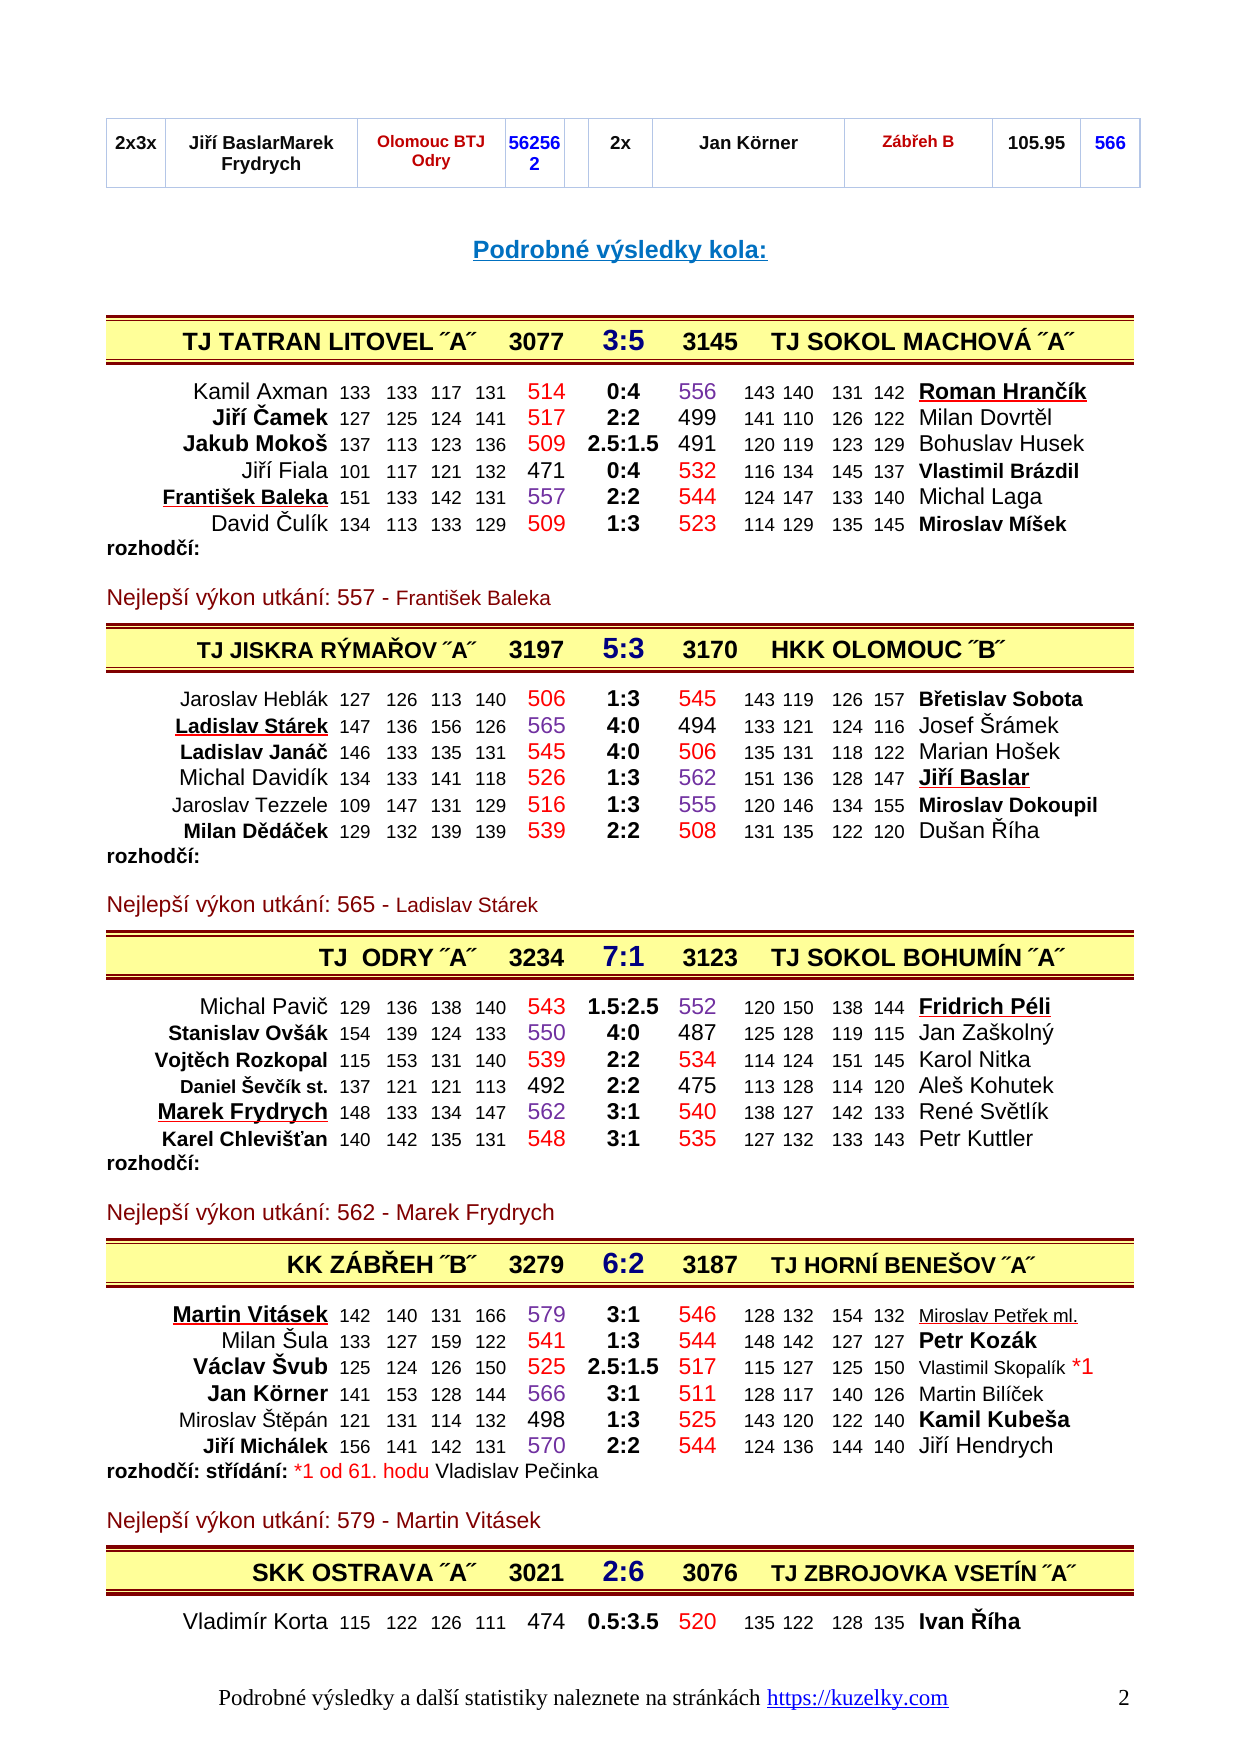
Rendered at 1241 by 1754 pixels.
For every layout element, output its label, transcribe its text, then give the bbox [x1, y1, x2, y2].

table_cell Jiří Baslar [166, 119, 357, 187]
table_cell 2x [107, 119, 165, 187]
table_cell Zábřeh B [845, 119, 992, 187]
text Kamil Axman 133 133 117 131 514 0:4 556 143 140 131 142 Roman Hrančík [106, 378, 1134, 404]
text Podrobné výsledky kola: [94, 235, 1145, 264]
table_cell Olomouc B [358, 119, 505, 187]
table_cell 566 [1081, 119, 1139, 187]
text Miroslav Štěpán 121 131 114 132 498 1:3 525 143 120 122 140 Kamil Kubeša [106, 1406, 1134, 1432]
text Jaroslav Tezzele 109 147 131 129 516 1:3 555 120 146 134 155 Miroslav Dokoupil [106, 791, 1134, 817]
table_cell Jan Körner [653, 119, 844, 187]
text Jiří Michálek 156 141 142 131 570 2:2 544 124 136 144 140 Jiří Hendrych [106, 1432, 1134, 1459]
text Ladislav Janáč 146 133 135 131 545 4:0 506 135 131 118 122 Marian Hošek [106, 738, 1134, 764]
text Milan Šula 133 127 159 122 541 1:3 544 148 142 127 127 Petr Kozák [106, 1327, 1134, 1353]
text Milan Dědáček 129 132 139 139 539 2:2 508 131 135 122 120 Dušan Říha [106, 817, 1134, 843]
text rozhodčí: střídání: *1 od 61. hodu Vladislav Pečinka [106, 1459, 1134, 1483]
text SKK Ostrava ˝A˝ 3021 2:6 3076 TJ Zbrojovka Vsetín ˝A˝ [106, 1552, 1134, 1589]
table_cell 2x [589, 119, 652, 187]
text Nejlepší výkon utkání: 579 - Martin Vitásek [106, 1507, 1134, 1533]
text Michal Pavič 129 136 138 140 543 1.5:2.5 552 120 150 138 144 Fridrich Péli [106, 993, 1134, 1019]
text David Čulík 134 113 133 129 509 1:3 523 114 129 135 145 Miroslav Míšek [106, 509, 1134, 536]
text František Baleka 151 133 142 131 557 2:2 544 124 147 133 140 Michal Laga [106, 483, 1134, 509]
table_cell 105.95 [993, 119, 1080, 187]
text Martin Vitásek 142 140 131 166 579 3:1 546 128 132 154 132 Miroslav Petřek ml. [106, 1301, 1134, 1327]
text Václav Švub 125 124 126 150 525 2.5:1.5 517 115 127 125 150 Vlastimil Skopalík *1 [106, 1353, 1134, 1379]
text TJ Jiskra Rýmařov ˝A˝ 3197 5:3 3170 HKK Olomouc ˝B˝ [106, 629, 1134, 667]
text rozhodčí: [106, 843, 1134, 867]
text TJ Tatran Litovel ˝A˝ 3077 3:5 3145 TJ Sokol Machová ˝A˝ [106, 321, 1134, 359]
text Vojtěch Rozkopal 115 153 131 140 539 2:2 534 114 124 151 145 Karol Nitka [106, 1046, 1134, 1072]
text Vladimír Korta 115 122 126 111 474 0.5:3.5 520 135 122 128 135 Ivan Říha [106, 1608, 1134, 1634]
text Daniel Ševčík st. 137 121 121 113 492 2:2 475 113 128 114 120 Aleš Kohutek [106, 1072, 1134, 1098]
text Jan Körner 141 153 128 144 566 3:1 511 128 117 140 126 Martin Bilíček [106, 1379, 1134, 1406]
text Nejlepší výkon utkání: 565 - Ladislav Stárek [106, 891, 1134, 918]
text Jiří Fiala 101 117 121 132 471 0:4 532 116 134 145 137 Vlastimil Brázdil [106, 457, 1134, 483]
table_cell 562 [506, 119, 564, 187]
text TJ Odry ˝A˝ 3234 7:1 3123 TJ Sokol Bohumín ˝A˝ [106, 937, 1134, 974]
text KK Zábřeh ˝B˝ 3279 6:2 3187 TJ Horní Benešov ˝A˝ [106, 1244, 1134, 1282]
text Stanislav Ovšák 154 139 124 133 550 4:0 487 125 128 119 115 Jan Zaškolný [106, 1019, 1134, 1046]
text Michal Davidík 134 133 141 118 526 1:3 562 151 136 128 147 Jiří Baslar [106, 764, 1134, 791]
text Jiří Čamek 127 125 124 141 517 2:2 499 141 110 126 122 Milan Dovrtěl [106, 404, 1134, 430]
text Jakub Mokoš 137 113 123 136 509 2.5:1.5 491 120 119 123 129 Bohuslav Husek [106, 430, 1134, 457]
text Marek Frydrych 148 133 134 147 562 3:1 540 138 127 142 133 René Světlík [106, 1098, 1134, 1125]
text Nejlepší výkon utkání: 557 - František Baleka [106, 584, 1134, 610]
text rozhodčí: [106, 1151, 1134, 1175]
text Jaroslav Heblák 127 126 113 140 506 1:3 545 143 119 126 157 Břetislav Sobota [106, 685, 1134, 712]
text Karel Chlevišťan 140 142 135 131 548 3:1 535 127 132 133 143 Petr Kuttler [106, 1125, 1134, 1151]
text Ladislav Stárek 147 136 156 126 565 4:0 494 133 121 124 116 Josef Šrámek [106, 712, 1134, 738]
text rozhodčí: [106, 536, 1134, 560]
text Nejlepší výkon utkání: 562 - Marek Frydrych [106, 1199, 1134, 1225]
